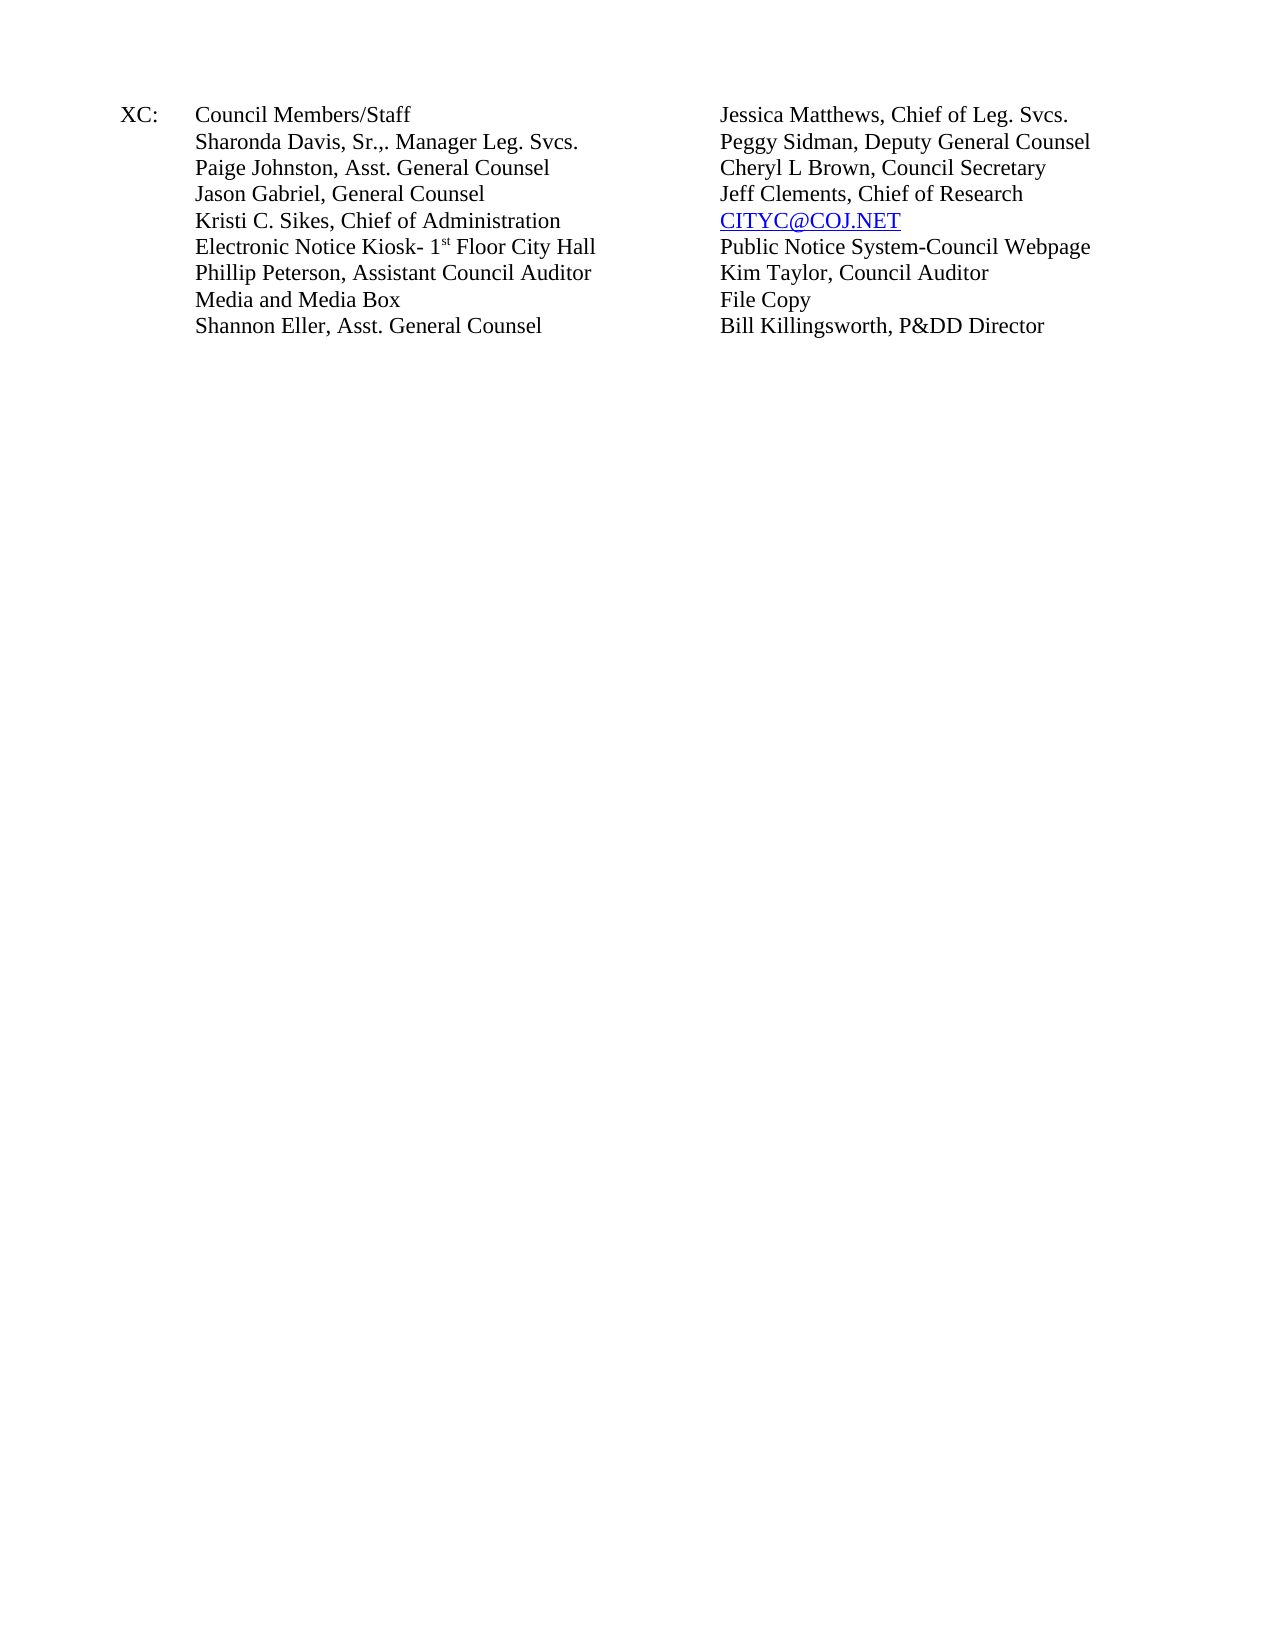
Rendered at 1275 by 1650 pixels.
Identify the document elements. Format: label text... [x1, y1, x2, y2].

text Sharonda Davis, Sr.,. Manager Leg. Svcs. Peggy Sidman, Deputy General Counsel [120, 128, 1155, 154]
text XC: Council Members/Staff Jessica Matthews, Chief of Leg. Svcs. [120, 101, 1155, 128]
text Jason Gabriel, General Counsel Jeff Clements, Chief of Research [120, 180, 1155, 207]
text Phillip Peterson, Assistant Council Auditor Kim Taylor, Council Auditor [120, 259, 1155, 286]
text Shannon Eller, Asst. General Counsel Bill Killingsworth, P&DD Director [120, 312, 1155, 338]
text Electronic Notice Kiosk- 1st Floor City Hall Public Notice System-Council Webpage [120, 233, 1155, 259]
text Media and Media Box File Copy [120, 286, 1155, 312]
text Kristi C. Sikes, Chief of Administration CITYC@COJ.NET [120, 207, 1155, 233]
text Paige Johnston, Asst. General Counsel Cheryl L Brown, Council Secretary [120, 154, 1155, 180]
